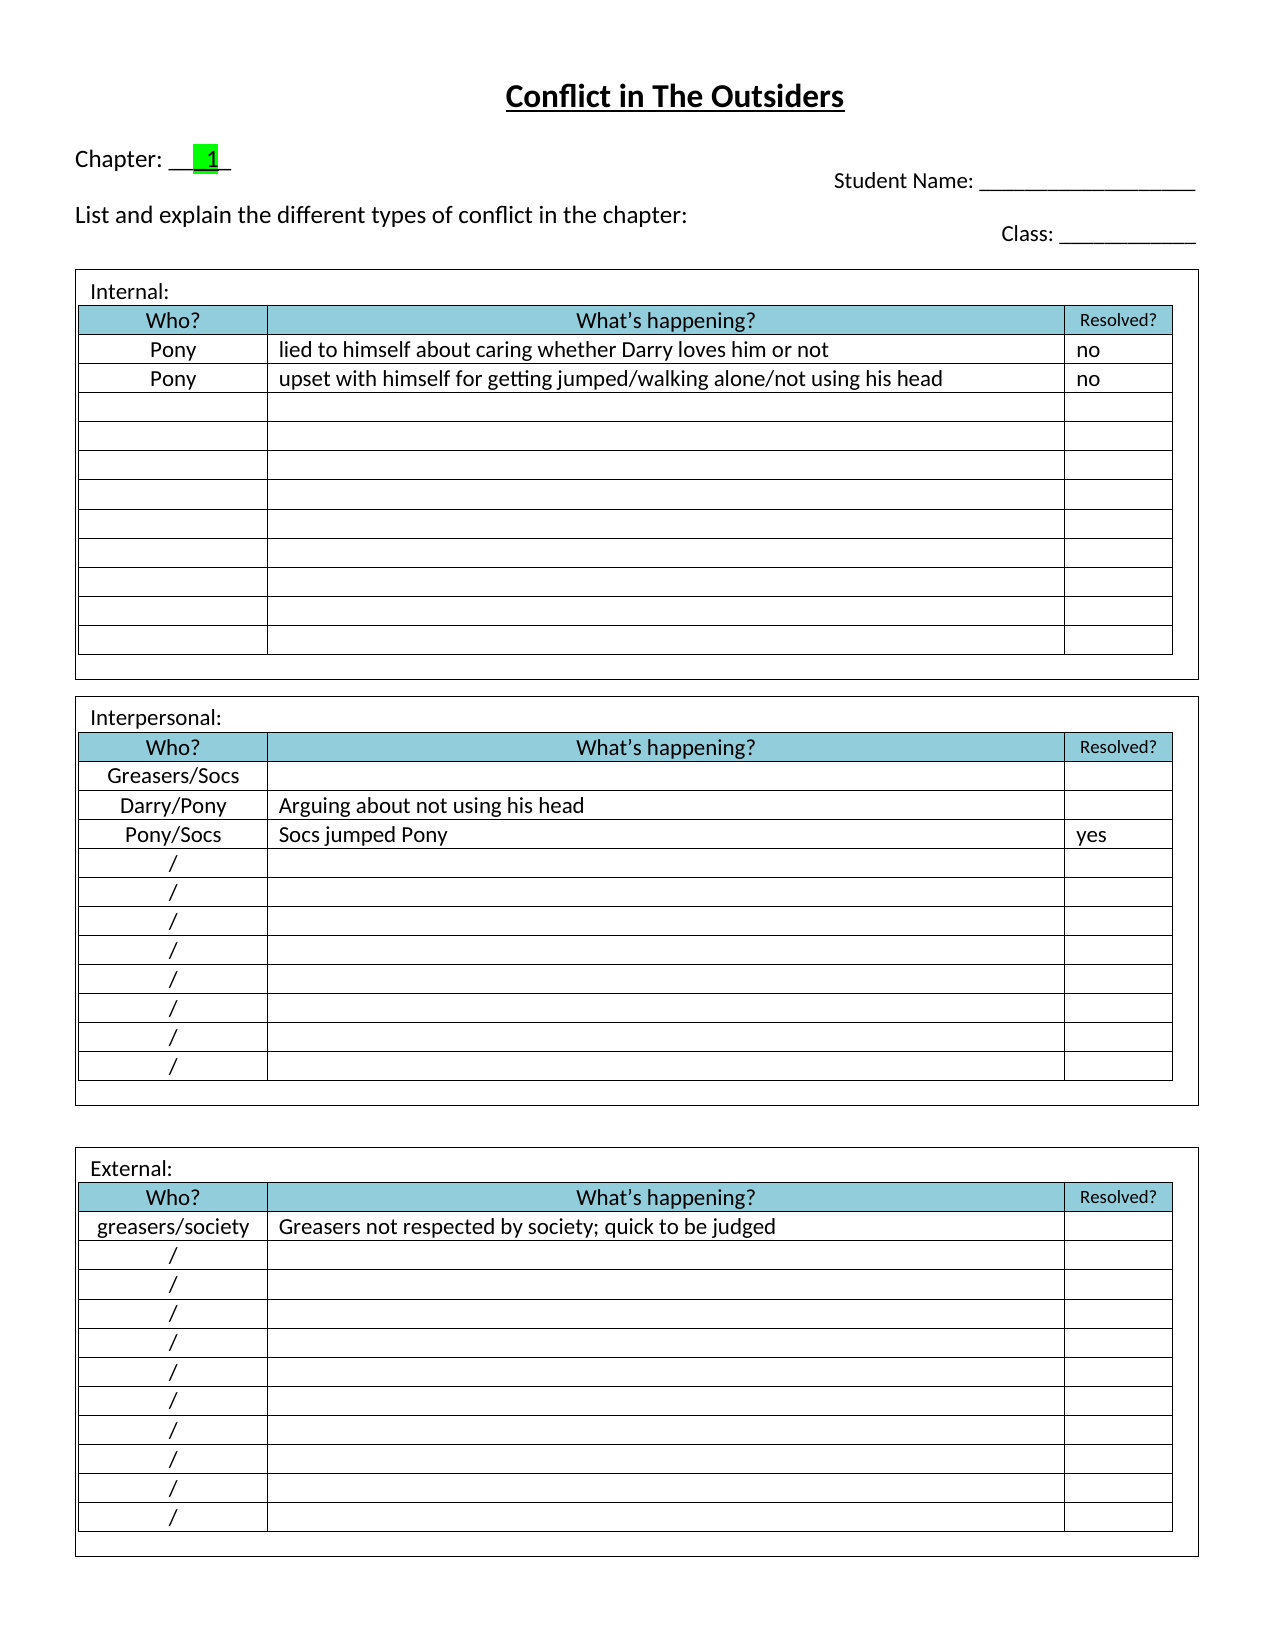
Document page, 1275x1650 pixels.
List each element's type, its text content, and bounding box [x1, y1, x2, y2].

text Conflict in The Outsiders [75, 75, 1200, 116]
text List and explain the different types of conflict in the chapter: [75, 199, 1200, 230]
text Chapter: ___1_ [75, 143, 1200, 174]
